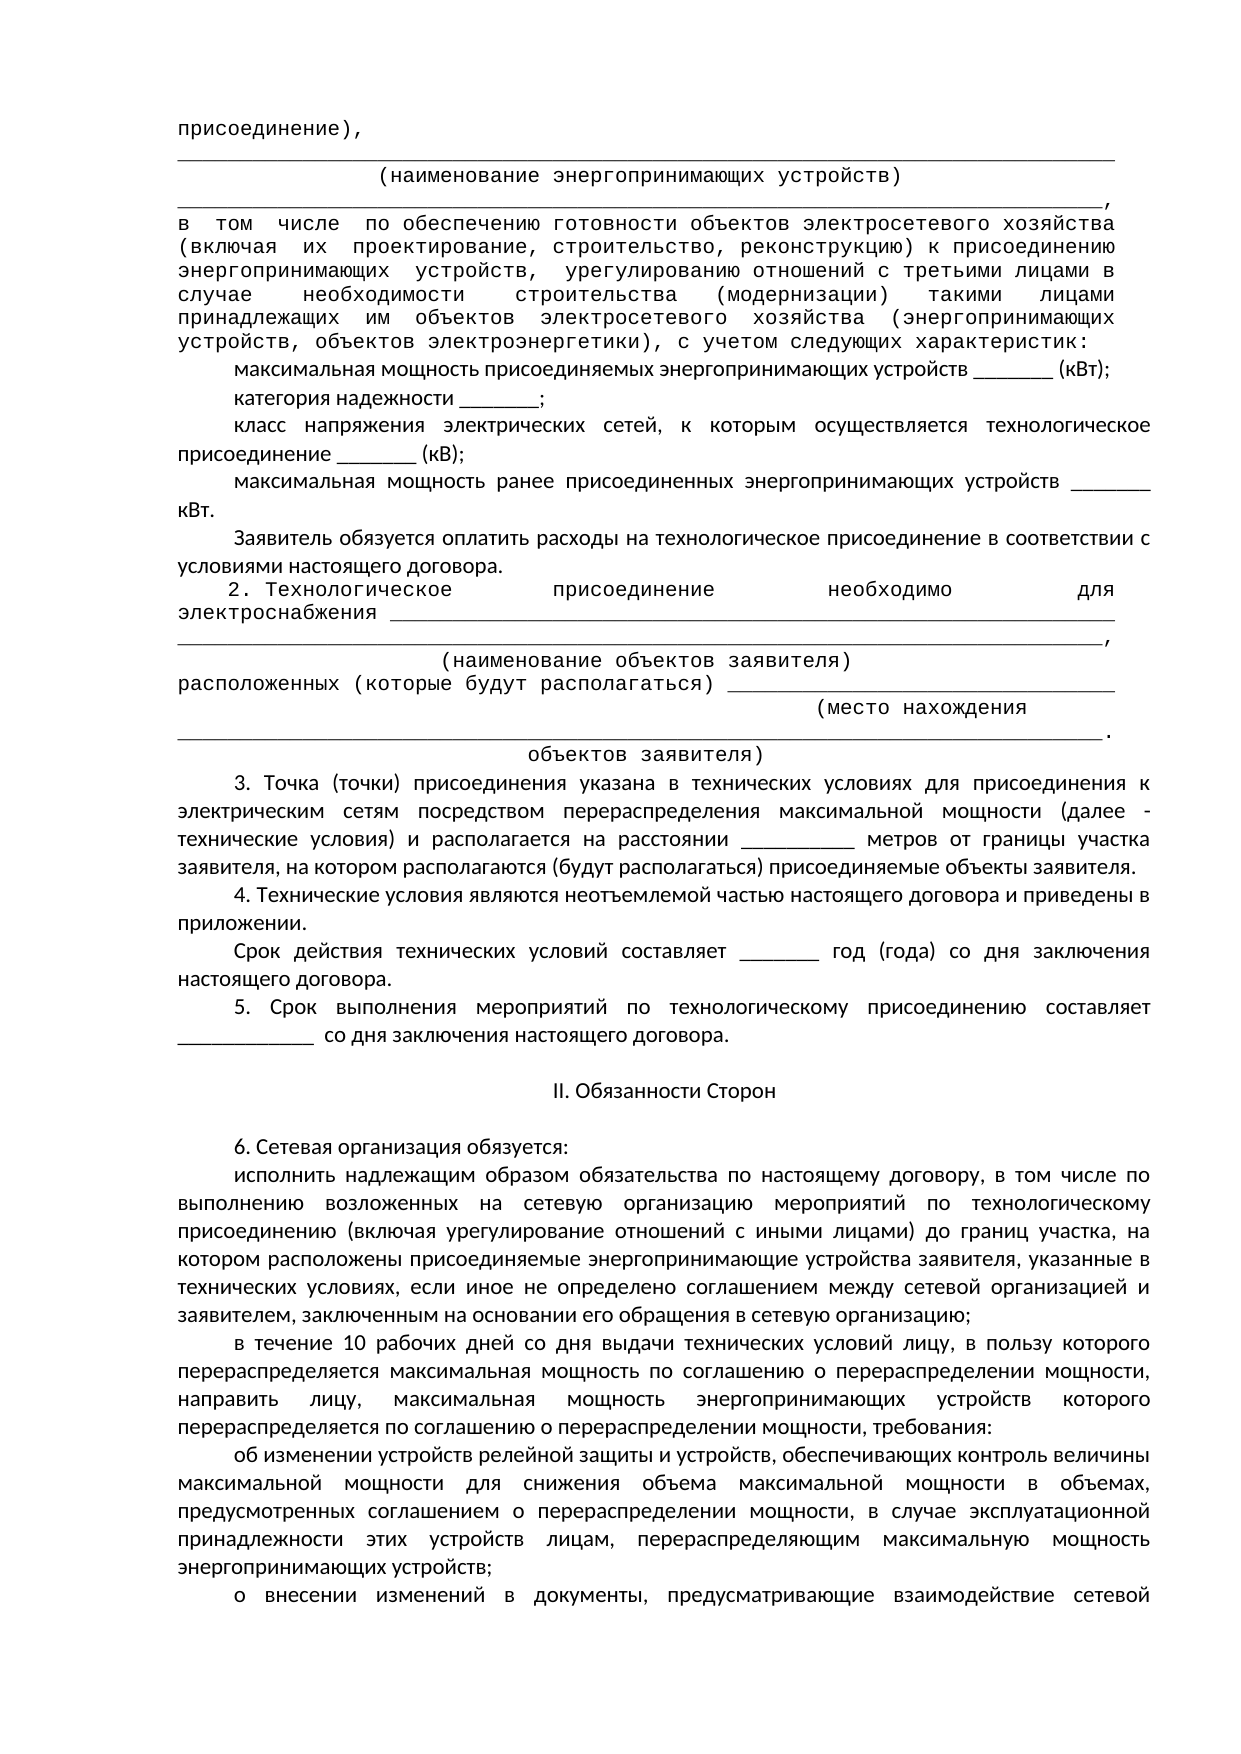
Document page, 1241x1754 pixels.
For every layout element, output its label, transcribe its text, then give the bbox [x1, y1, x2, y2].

text 6. Сетевая организация обязуется: [177, 1132, 1152, 1160]
text II. Обязанности Сторон [177, 1076, 1152, 1104]
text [177, 1581, 1152, 1608]
text класс напряжения электрических сетей, к которым осуществляется технологическое присоединение _______ (кВ); [177, 411, 1152, 467]
text принадлежащих им объектов электросетевого хозяйства (энергопринимающих [177, 307, 1152, 331]
text 3. Точка (точки) присоединения указана в технических условиях для присоединения к электрическим сетям посредством перераспределения максимальной мощности (далее - технические условия) и располагается на расстоянии __________ метров от границы участка заявителя, на котором располагаются (будут располагаться) присоединяемые объекты заявителя. [177, 768, 1152, 880]
text устройств, объектов электроэнергетики), с учетом следующих характеристик: [177, 331, 1152, 354]
text (наименование объектов заявителя) [177, 650, 1152, 673]
text (включая их проектирование, строительство, реконструкцию) к присоединению [177, 236, 1152, 260]
text объектов заявителя) [177, 744, 1152, 768]
text (наименование энергопринимающих устройств) [177, 165, 1152, 189]
text энергопринимающих устройств, урегулированию отношений с третьими лицами в [177, 260, 1152, 284]
text об изменении устройств релейной защиты и устройств, обеспечивающих контроль величины максимальной мощности для снижения объема максимальной мощности в объемах, предусмотренных соглашением о перераспределении мощности, в случае эксплуатационной принадлежности этих устройств лицам, перераспределяющим максимальную мощность энергопринимающих устройств; [177, 1440, 1152, 1581]
text в течение 10 рабочих дней со дня выдачи технических условий лицу, в пользу которого перераспределяется максимальная мощность по соглашению о перераспределении мощности, направить лицу, максимальная мощность энергопринимающих устройств которого перераспределяется по соглашению о перераспределении мощности, требования: [177, 1328, 1152, 1440]
text присоединение), [177, 118, 1152, 142]
text (место нахождения [177, 697, 1152, 721]
text исполнить надлежащим образом обязательства по настоящему договору, в том числе по выполнению возложенных на сетевую организацию мероприятий по технологическому присоединению (включая урегулирование отношений с иными лицами) до границ участка, на котором расположены присоединяемые энергопринимающие устройства заявителя, указанные в технических условиях, если иное не определено соглашением между сетевой организацией и заявителем, заключенным на основании его обращения в сетевую организацию; [177, 1160, 1152, 1328]
text максимальная мощность присоединяемых энергопринимающих устройств _______ (кВт); [177, 354, 1152, 383]
text __________________________________________________________________________, [177, 626, 1152, 650]
text максимальная мощность ранее присоединенных энергопринимающих устройств _______ кВт. [177, 467, 1152, 523]
text Срок действия технических условий составляет _______ год (года) со дня заключения настоящего договора. [177, 936, 1152, 992]
text расположенных (которые будут располагаться) _______________________________ [177, 673, 1152, 697]
text __________________________________________________________________________. [177, 721, 1152, 744]
text ___________________________________________________________________________ [177, 142, 1152, 165]
text случае необходимости строительства (модернизации) такими лицами [177, 284, 1152, 307]
text 5. Срок выполнения мероприятий по технологическому присоединению составляет ____________ со дня заключения настоящего договора. [177, 992, 1152, 1048]
text 4. Технические условия являются неотъемлемой частью настоящего договора и приведены в приложении. [177, 880, 1152, 936]
text в том числе по обеспечению готовности объектов электросетевого хозяйства [177, 213, 1152, 236]
text электроснабжения __________________________________________________________ [177, 602, 1152, 626]
text категория надежности _______; [177, 383, 1152, 411]
text 2. Технологическое присоединение необходимо для [177, 579, 1152, 602]
text __________________________________________________________________________, [177, 189, 1152, 213]
text Заявитель обязуется оплатить расходы на технологическое присоединение в соответствии с условиями настоящего договора. [177, 523, 1152, 579]
